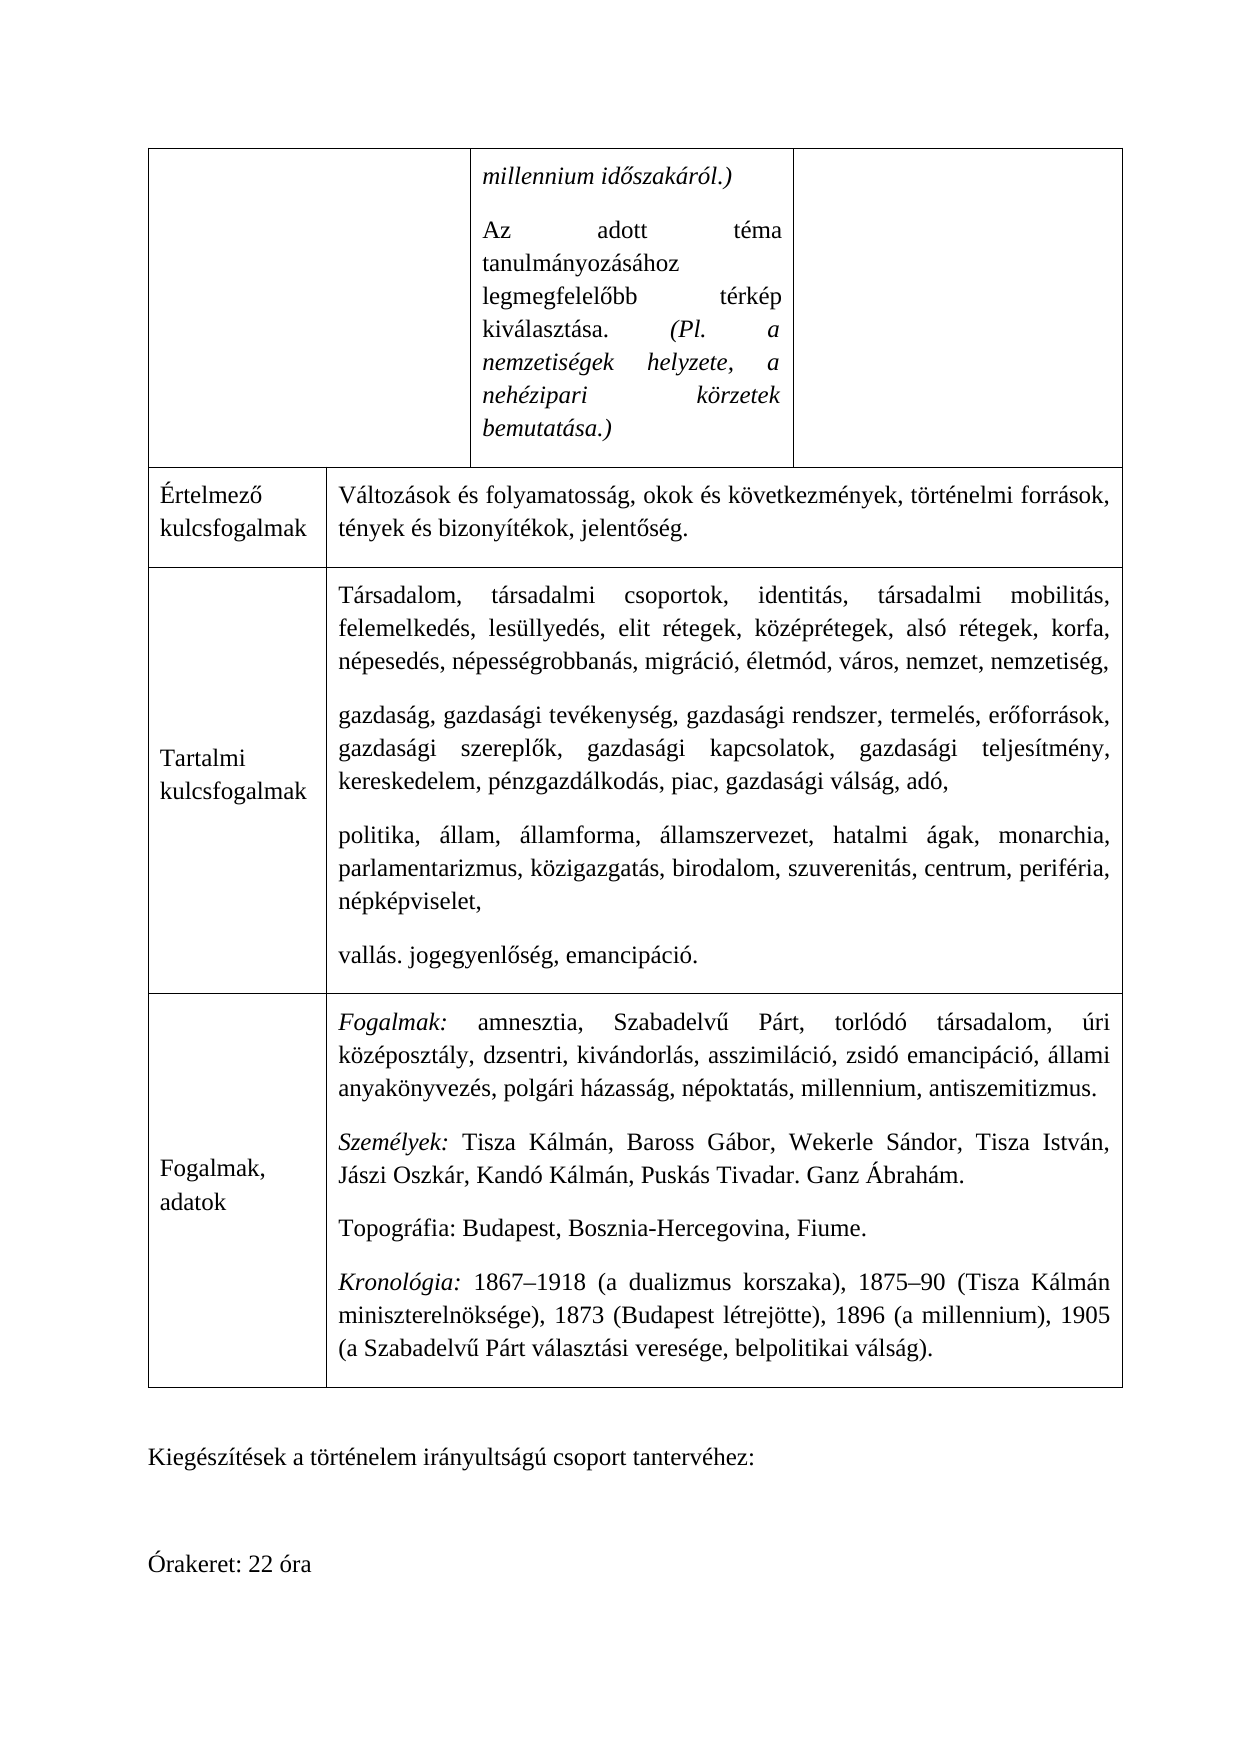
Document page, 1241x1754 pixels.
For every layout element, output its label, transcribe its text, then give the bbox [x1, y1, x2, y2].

table_cell Fogalmak: amnesztia, Szabadelvű Párt, torlódó társadalom, úri középosztály, dzsentri, kivándorlás, asszimiláció, zsidó emancipáció, állami anyakönyvezés, polgári házasság, népoktatás, millennium, antiszemitizmus. Személyek: Tisza Kálmán, Baross Gábor, Wekerle Sándor, Tisza István, Jászi Oszkár, Kandó Kálmán, Puskás Tivadar. Ganz Ábrahám. Topográfia: Budapest, Bosznia-Hercegovina, Fiume. Kronológia: 1867–1918 (a dualizmus korszaka), 1875–90 (Tisza Kálmán miniszterelnöksége), 1873 (Budapest létrejötte), 1896 (a millennium), 1905 (a Szabadelvű Párt választási veresége, belpolitikai válság). [327, 994, 1122, 1387]
text Órakeret: 22 óra [148, 1549, 1093, 1578]
table_cell Változások és folyamatosság, okok és következmények, történelmi források, tények és bizonyítékok, jelentőség. [327, 468, 1122, 567]
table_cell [149, 149, 470, 467]
table_cell Értelmező kulcsfogalmak [149, 468, 326, 567]
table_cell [794, 149, 1122, 467]
table_cell Társadalom, társadalmi csoportok, identitás, társadalmi mobilitás, felemelkedés, lesüllyedés, elit rétegek, középrétegek, alsó rétegek, korfa, népesedés, népességrobbanás, migráció, életmód, város, nemzet, nemzetiség, gazdaság, gazdasági tevékenység, gazdasági rendszer, termelés, erőforrások, gazdasági szereplők, gazdasági kapcsolatok, gazdasági teljesítmény, kereskedelem, pénzgazdálkodás, piac, gazdasági válság, adó, politika, állam, államforma, államszervezet, hatalmi ágak, monarchia, parlamentarizmus, közigazgatás, birodalom, szuverenitás, centrum, periféria, népképviselet, vallás. jogegyenlőség, emancipáció. [327, 568, 1122, 993]
table_cell Fogalmak, adatok [149, 994, 326, 1387]
table_cell Tartalmi kulcsfogalmak [149, 568, 326, 993]
text Kiegészítések a történelem irányultságú csoport tantervéhez: [148, 1442, 1093, 1471]
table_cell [471, 149, 793, 467]
